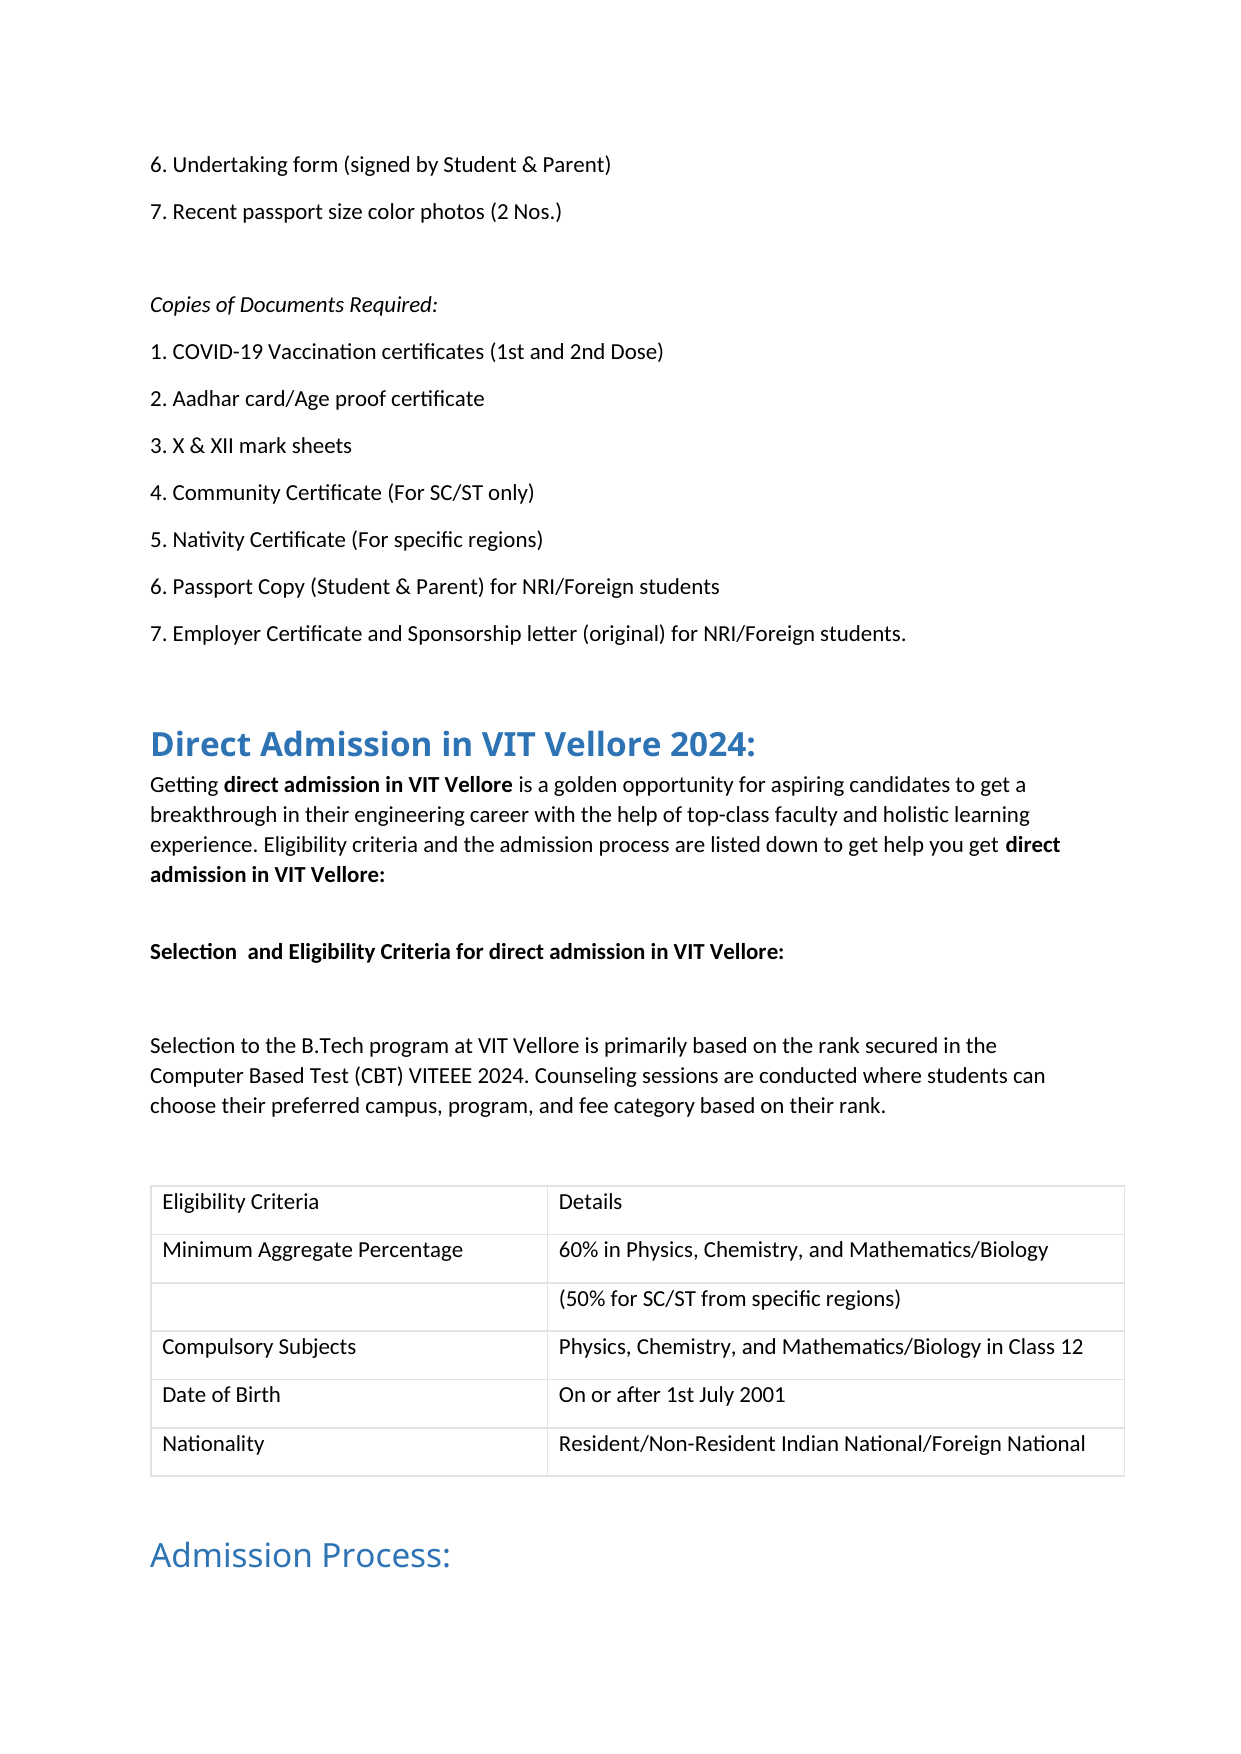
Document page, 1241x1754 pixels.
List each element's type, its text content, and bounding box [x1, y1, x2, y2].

table_cell (50% for SC/ST from specific regions) [548, 1284, 1124, 1330]
table_cell Minimum Aggregate Percentage [152, 1235, 547, 1282]
text 4. Community Certificate (For SC/ST only) [150, 478, 1090, 506]
text 2. Aadhar card/Age proof certificate [150, 384, 1090, 412]
table_cell Physics, Chemistry, and Mathematics/Biology in Class 12 [548, 1332, 1124, 1379]
table_cell Nationality [152, 1429, 547, 1475]
table_header Details [548, 1187, 1124, 1234]
text Selection and Eligibility Criteria for direct admission in VIT Vellore: [150, 907, 1090, 966]
text 6. Undertaking form (signed by Student & Parent) [150, 150, 1090, 178]
subtitle Admission Process: [150, 1532, 1090, 1578]
text 7. Recent passport size color photos (2 Nos.) [150, 197, 1090, 225]
table_cell Compulsory Subjects [152, 1332, 547, 1379]
text Getting direct admission in VIT Vellore is a golden opportunity for aspiring candidates to get a breakthrough in their engineering career with the help of top-class faculty and holistic learning experience. Eligibility criteria and the admission process are listed down to get help you get direct admission in VIT Vellore: [150, 770, 1090, 888]
text Copies of Documents Required: [150, 291, 1090, 319]
table_cell 60% in Physics, Chemistry, and Mathematics/Biology [548, 1235, 1124, 1282]
table_cell [152, 1284, 547, 1330]
text 6. Passport Copy (Student & Parent) for NRI/Foreign students [150, 572, 1090, 600]
subtitle Direct Admission in VIT Vellore 2024: [150, 721, 1090, 766]
table_cell Date of Birth [152, 1380, 547, 1427]
table_header Eligibility Criteria [152, 1187, 547, 1234]
text 5. Nativity Certificate (For specific regions) [150, 525, 1090, 553]
text 1. COVID-19 Vaccination certificates (1st and 2nd Dose) [150, 337, 1090, 366]
text Selection to the B.Tech program at VIT Vellore is primarily based on the rank secured in the Computer Based Test (CBT) VITEEE 2024. Counseling sessions are conducted where students can choose their preferred campus, program, and fee category based on their rank. [150, 1031, 1090, 1120]
table_cell On or after 1st July 2001 [548, 1380, 1124, 1427]
table_cell Resident/Non-Resident Indian National/Foreign National [548, 1429, 1124, 1475]
text 7. Employer Certificate and Sponsorship letter (original) for NRI/Foreign students. [150, 619, 1090, 647]
text 3. X & XII mark sheets [150, 431, 1090, 459]
